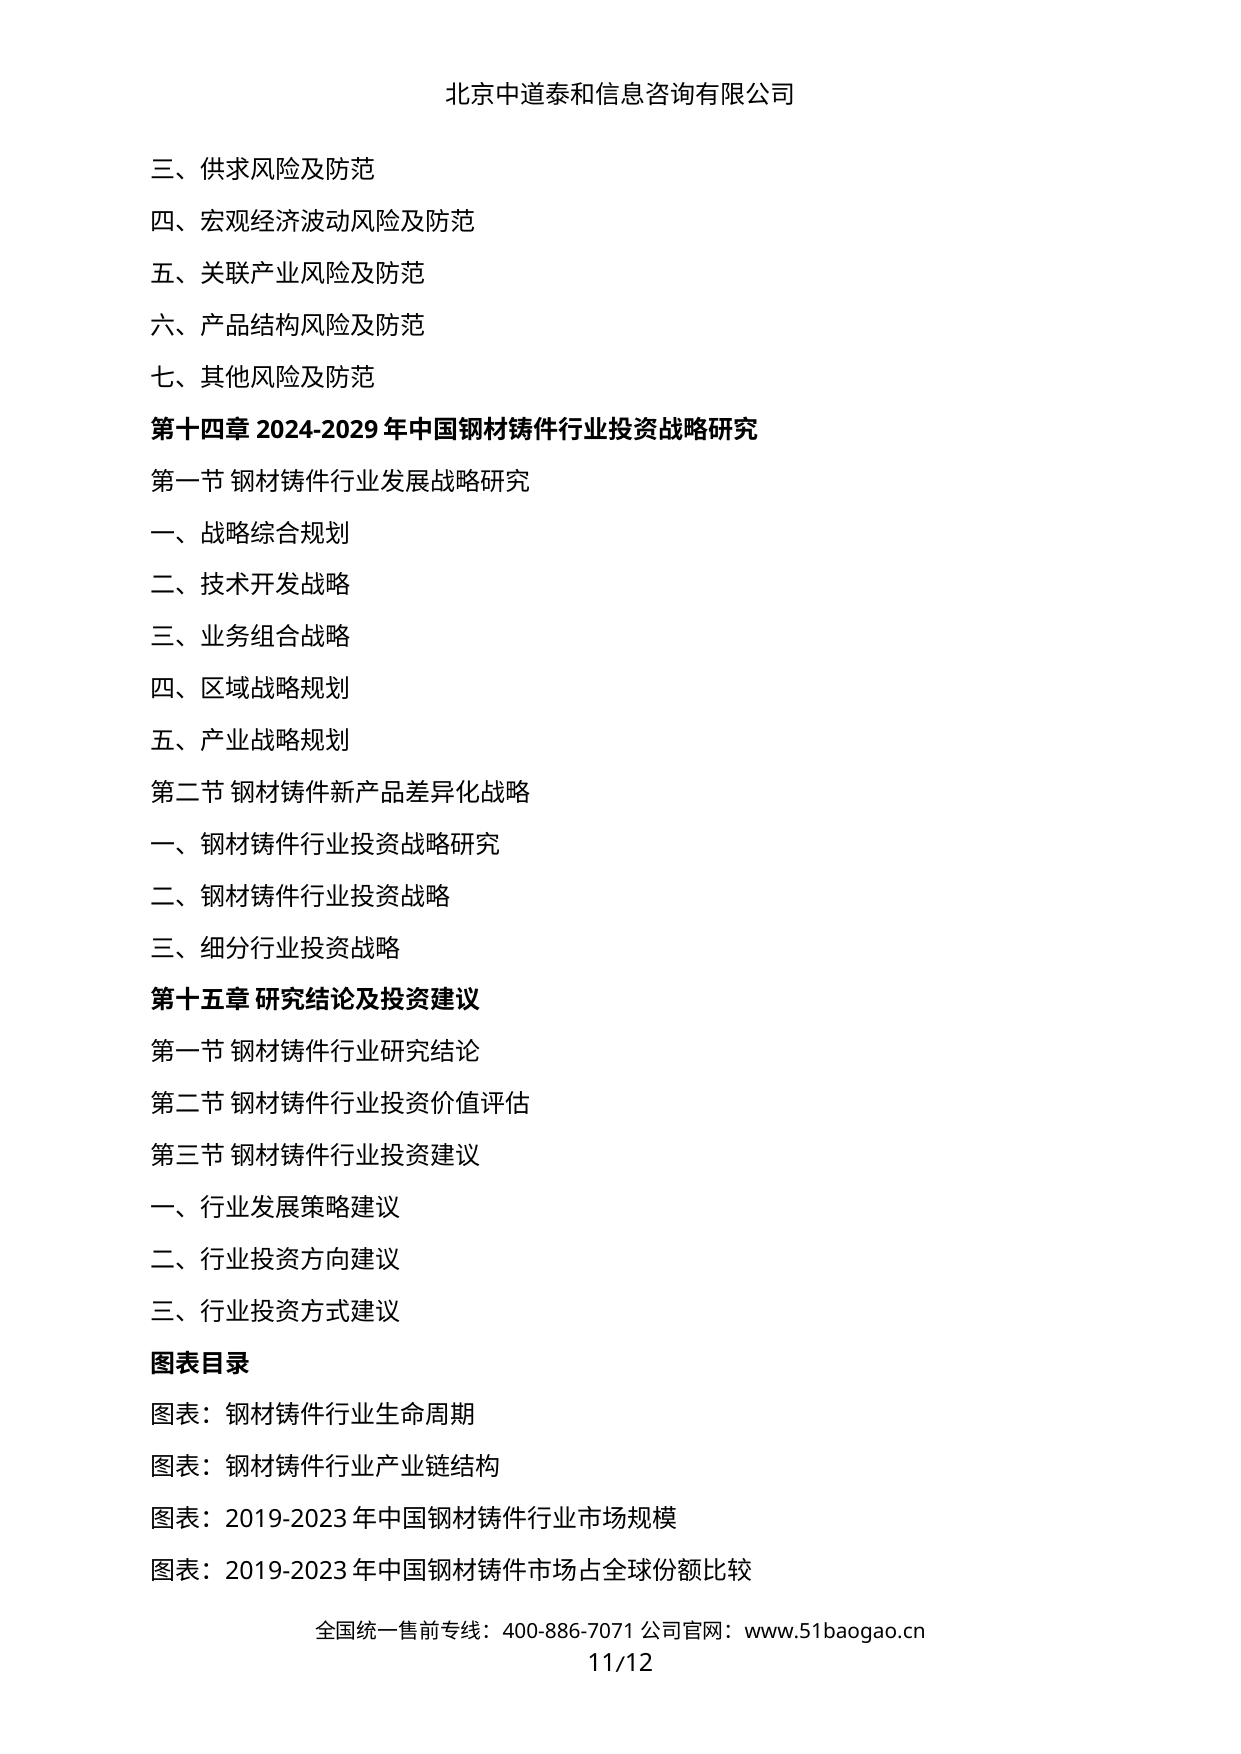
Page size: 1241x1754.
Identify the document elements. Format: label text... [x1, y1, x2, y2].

text 五、产业战略规划 [150, 721, 1090, 757]
text 七、其他风险及防范 [150, 357, 1090, 394]
text 四、宏观经济波动风险及防范 [150, 202, 1090, 238]
text 第十四章 2024-2029年中国钢材铸件行业投资战略研究 [150, 409, 1090, 446]
text 三、供求风险及防范 [150, 150, 1090, 186]
text 第二节 钢材铸件行业投资价值评估 [150, 1084, 1090, 1120]
text 图表：2019-2023年中国钢材铸件市场占全球份额比较 [150, 1551, 1090, 1587]
text 图表：2019-2023年中国钢材铸件行业市场规模 [150, 1499, 1090, 1535]
text 二、技术开发战略 [150, 565, 1090, 601]
text 五、关联产业风险及防范 [150, 254, 1090, 290]
text 三、细分行业投资战略 [150, 928, 1090, 964]
text 图表目录 [150, 1343, 1090, 1379]
text 三、行业投资方式建议 [150, 1291, 1090, 1327]
text 第一节 钢材铸件行业研究结论 [150, 1032, 1090, 1068]
text 二、钢材铸件行业投资战略 [150, 876, 1090, 912]
text 一、战略综合规划 [150, 513, 1090, 549]
text 第二节 钢材铸件新产品差异化战略 [150, 772, 1090, 809]
text 一、钢材铸件行业投资战略研究 [150, 824, 1090, 861]
text 三、业务组合战略 [150, 617, 1090, 653]
text 图表：钢材铸件行业产业链结构 [150, 1447, 1090, 1483]
text 第十五章 研究结论及投资建议 [150, 980, 1090, 1016]
text 四、区域战略规划 [150, 669, 1090, 705]
text 六、产品结构风险及防范 [150, 306, 1090, 342]
text 一、行业发展策略建议 [150, 1187, 1090, 1224]
text 图表：钢材铸件行业生命周期 [150, 1395, 1090, 1431]
text 第一节 钢材铸件行业发展战略研究 [150, 461, 1090, 497]
text 第三节 钢材铸件行业投资建议 [150, 1136, 1090, 1172]
text 二、行业投资方向建议 [150, 1239, 1090, 1276]
